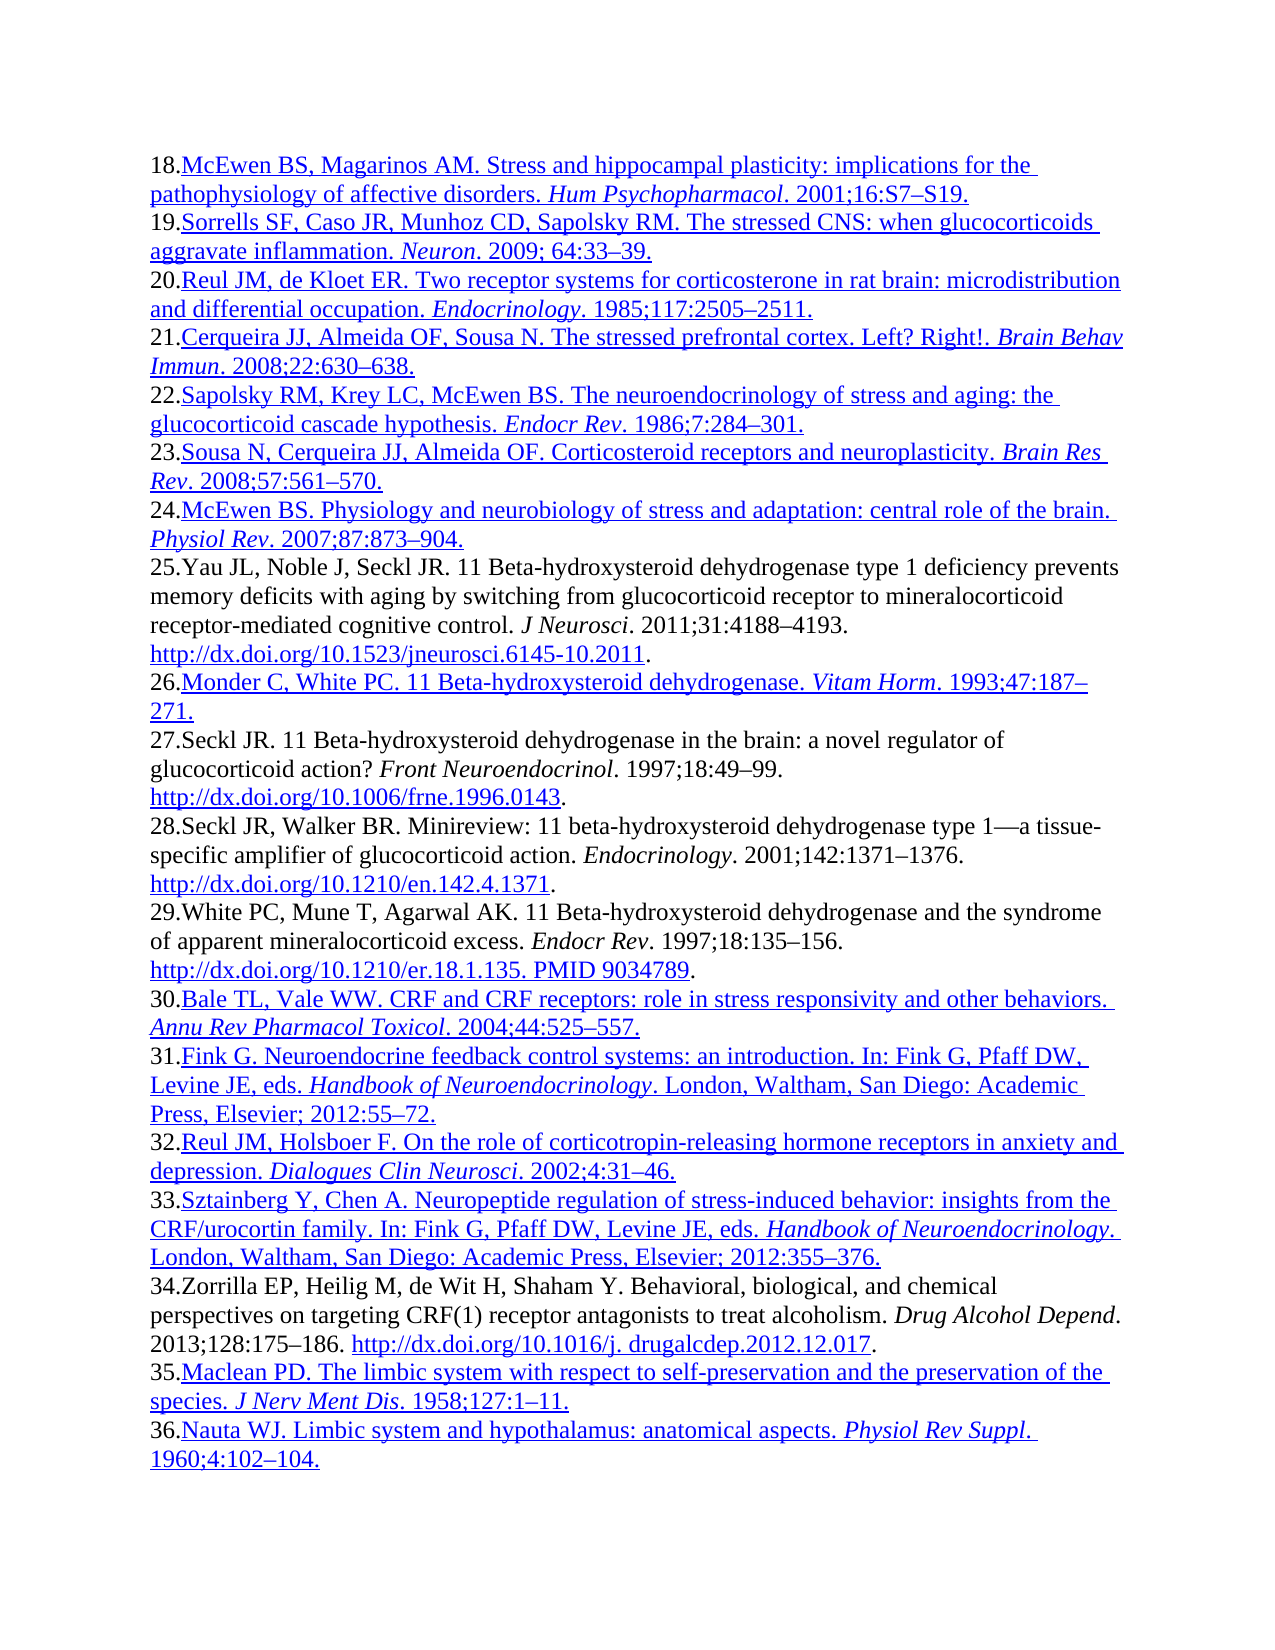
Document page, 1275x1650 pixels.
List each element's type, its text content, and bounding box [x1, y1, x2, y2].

text 22.Sapolsky RM, Krey LC, McEwen BS. The neuroendocrinology of stress and aging: the glucocorticoid cascade hypothesis. Endocr Rev. 1986;7:284–301. [150, 380, 1125, 437]
text 32.Reul JM, Holsboer F. On the role of corticotropin-releasing hormone receptors in anxiety and depression. Dialogues Clin Neurosci. 2002;4:31–46. [150, 1127, 1125, 1185]
text 23.Sousa N, Cerqueira JJ, Almeida OF. Corticosteroid receptors and neuroplasticity. Brain Res Rev. 2008;57:561–570. [150, 437, 1125, 495]
text 20.Reul JM, de Kloet ER. Two receptor systems for corticosterone in rat brain: microdistribution and differential occupation. Endocrinology. 1985;117:2505–2511. [150, 265, 1125, 322]
text 35.Maclean PD. The limbic system with respect to self-preservation and the preservation of the species. J Nerv Ment Dis. 1958;127:1–11. [150, 1357, 1125, 1415]
text 36.Nauta WJ. Limbic system and hypothalamus: anatomical aspects. Physiol Rev Suppl. 1960;4:102–104. [150, 1415, 1125, 1472]
text 31.Fink G. Neuroendocrine feedback control systems: an introduction. In: Fink G, Pfaff DW, Levine JE, eds. Handbook of Neuroendocrinology. London, Waltham, San Diego: Academic Press, Elsevier; 2012:55–72. [150, 1041, 1125, 1127]
text 25.Yau JL, Noble J, Seckl JR. 11 Beta-hydroxysteroid dehydrogenase type 1 deficiency prevents memory deficits with aging by switching from glucocorticoid receptor to mineralocorticoid receptor-mediated cognitive control. J Neurosci. 2011;31:4188–4193. http://dx.doi.org/10.1523/jneurosci.6145-10.2011. [150, 552, 1125, 667]
text 19.Sorrells SF, Caso JR, Munhoz CD, Sapolsky RM. The stressed CNS: when glucocorticoids aggravate inflammation. Neuron. 2009; 64:33–39. [150, 207, 1125, 265]
text 34.Zorrilla EP, Heilig M, de Wit H, Shaham Y. Behavioral, biological, and chemical perspectives on targeting CRF(1) receptor antagonists to treat alcoholism. Drug Alcohol Depend. 2013;128:175–186. http://dx.doi.org/10.1016/j. drugalcdep.2012.12.017. [150, 1271, 1125, 1357]
text 26.Monder C, White PC. 11 Beta-hydroxysteroid dehydrogenase. Vitam Horm. 1993;47:187–271. [150, 667, 1125, 725]
text 24.McEwen BS. Physiology and neurobiology of stress and adaptation: central role of the brain. Physiol Rev. 2007;87:873–904. [150, 495, 1125, 552]
text 27.Seckl JR. 11 Beta-hydroxysteroid dehydrogenase in the brain: a novel regulator of glucocorticoid action? Front Neuroendocrinol. 1997;18:49–99. http://dx.doi.org/10.1006/frne.1996.0143. [150, 725, 1125, 811]
text 21.Cerqueira JJ, Almeida OF, Sousa N. The stressed prefrontal cortex. Left? Right!. Brain Behav Immun. 2008;22:630–638. [150, 322, 1125, 380]
text 29.White PC, Mune T, Agarwal AK. 11 Beta-hydroxysteroid dehydrogenase and the syndrome of apparent mineralocorticoid excess. Endocr Rev. 1997;18:135–156. http://dx.doi.org/10.1210/er.18.1.135. PMID 9034789. [150, 897, 1125, 984]
text 30.Bale TL, Vale WW. CRF and CRF receptors: role in stress responsivity and other behaviors. Annu Rev Pharmacol Toxicol. 2004;44:525–557. [150, 984, 1125, 1041]
text 28.Seckl JR, Walker BR. Minireview: 11 beta-hydroxysteroid dehydrogenase type 1—a tissue-specific amplifier of glucocorticoid action. Endocrinology. 2001;142:1371–1376. http://dx.doi.org/10.1210/en.142.4.1371. [150, 811, 1125, 897]
text 33.Sztainberg Y, Chen A. Neuropeptide regulation of stress-induced behavior: insights from the CRF/urocortin family. In: Fink G, Pfaff DW, Levine JE, eds. Handbook of Neuroendocrinology. London, Waltham, San Diego: Academic Press, Elsevier; 2012:355–376. [150, 1185, 1125, 1271]
text 18.McEwen BS, Magarinos AM. Stress and hippocampal plasticity: implications for the pathophysiology of affective disorders. Hum Psychopharmacol. 2001;16:S7–S19. [150, 150, 1125, 207]
